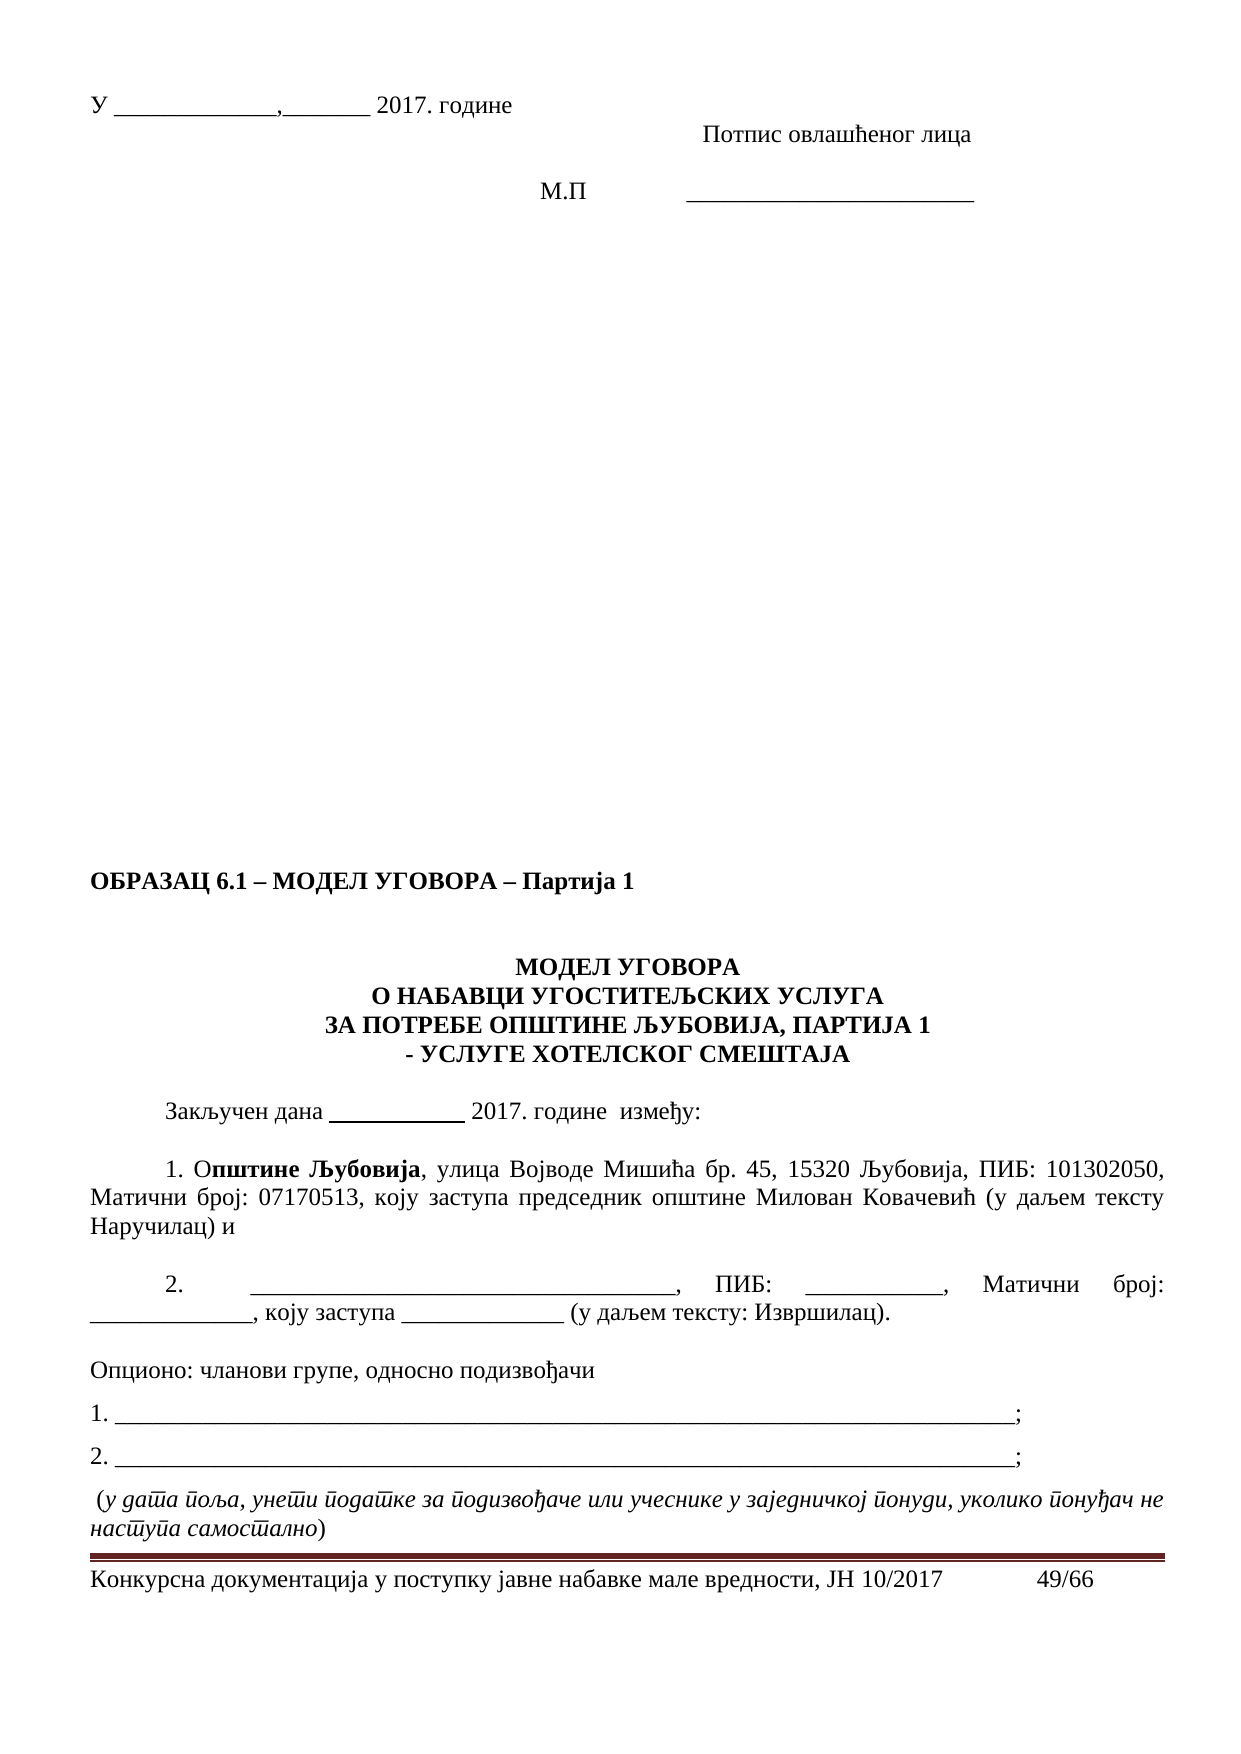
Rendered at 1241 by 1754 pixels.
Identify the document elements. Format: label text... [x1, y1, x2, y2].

text 2. ________________________________________________________________________; [90, 1441, 1165, 1470]
text М.П _______________________ [90, 176, 1165, 205]
text - УСЛУГЕ ХОТЕЛСКОГ СМЕШТАЈА [90, 1039, 1165, 1067]
text МОДЕЛ УГОВОРА [90, 952, 1165, 981]
text Закључен дана 2017. године између: [90, 1096, 1165, 1125]
text У _____________,_______ 2017. године [90, 90, 1165, 119]
text О НАБАВЦИ УГОСТИТЕЉСКИХ УСЛУГА [90, 981, 1165, 1010]
text 1. ________________________________________________________________________; [90, 1398, 1165, 1427]
text Потпис овлашћеног лица [90, 119, 1165, 147]
text 2. __________________________________, ПИБ: ___________, Матични број: _____________, коју заступа _____________ (у даљем тексту: Извршилац). [90, 1269, 1165, 1326]
text (у дата поља, унети податке за подизвођаче или учеснике у заједничкој понуди, уколико понуђач не наступа самостално) [90, 1484, 1165, 1542]
text ОБРАЗАЦ 6.1 – МОДЕЛ УГОВОРА – Партија 1 [90, 866, 1165, 895]
text 1. Општине Љубовија, улица Војводе Мишића бр. 45, 15320 Љубовија, ПИБ: 101302050, Матични број: 07170513, коју заступа председник општине Милован Ковачевић (у даљем тексту Наручилац) и [90, 1154, 1165, 1240]
text Опционо: чланови групе, односно подизвођачи [90, 1355, 1165, 1384]
text ЗА ПОТРЕБЕ ОПШТИНЕ ЉУБОВИЈА, ПАРТИЈА 1 [90, 1010, 1165, 1039]
